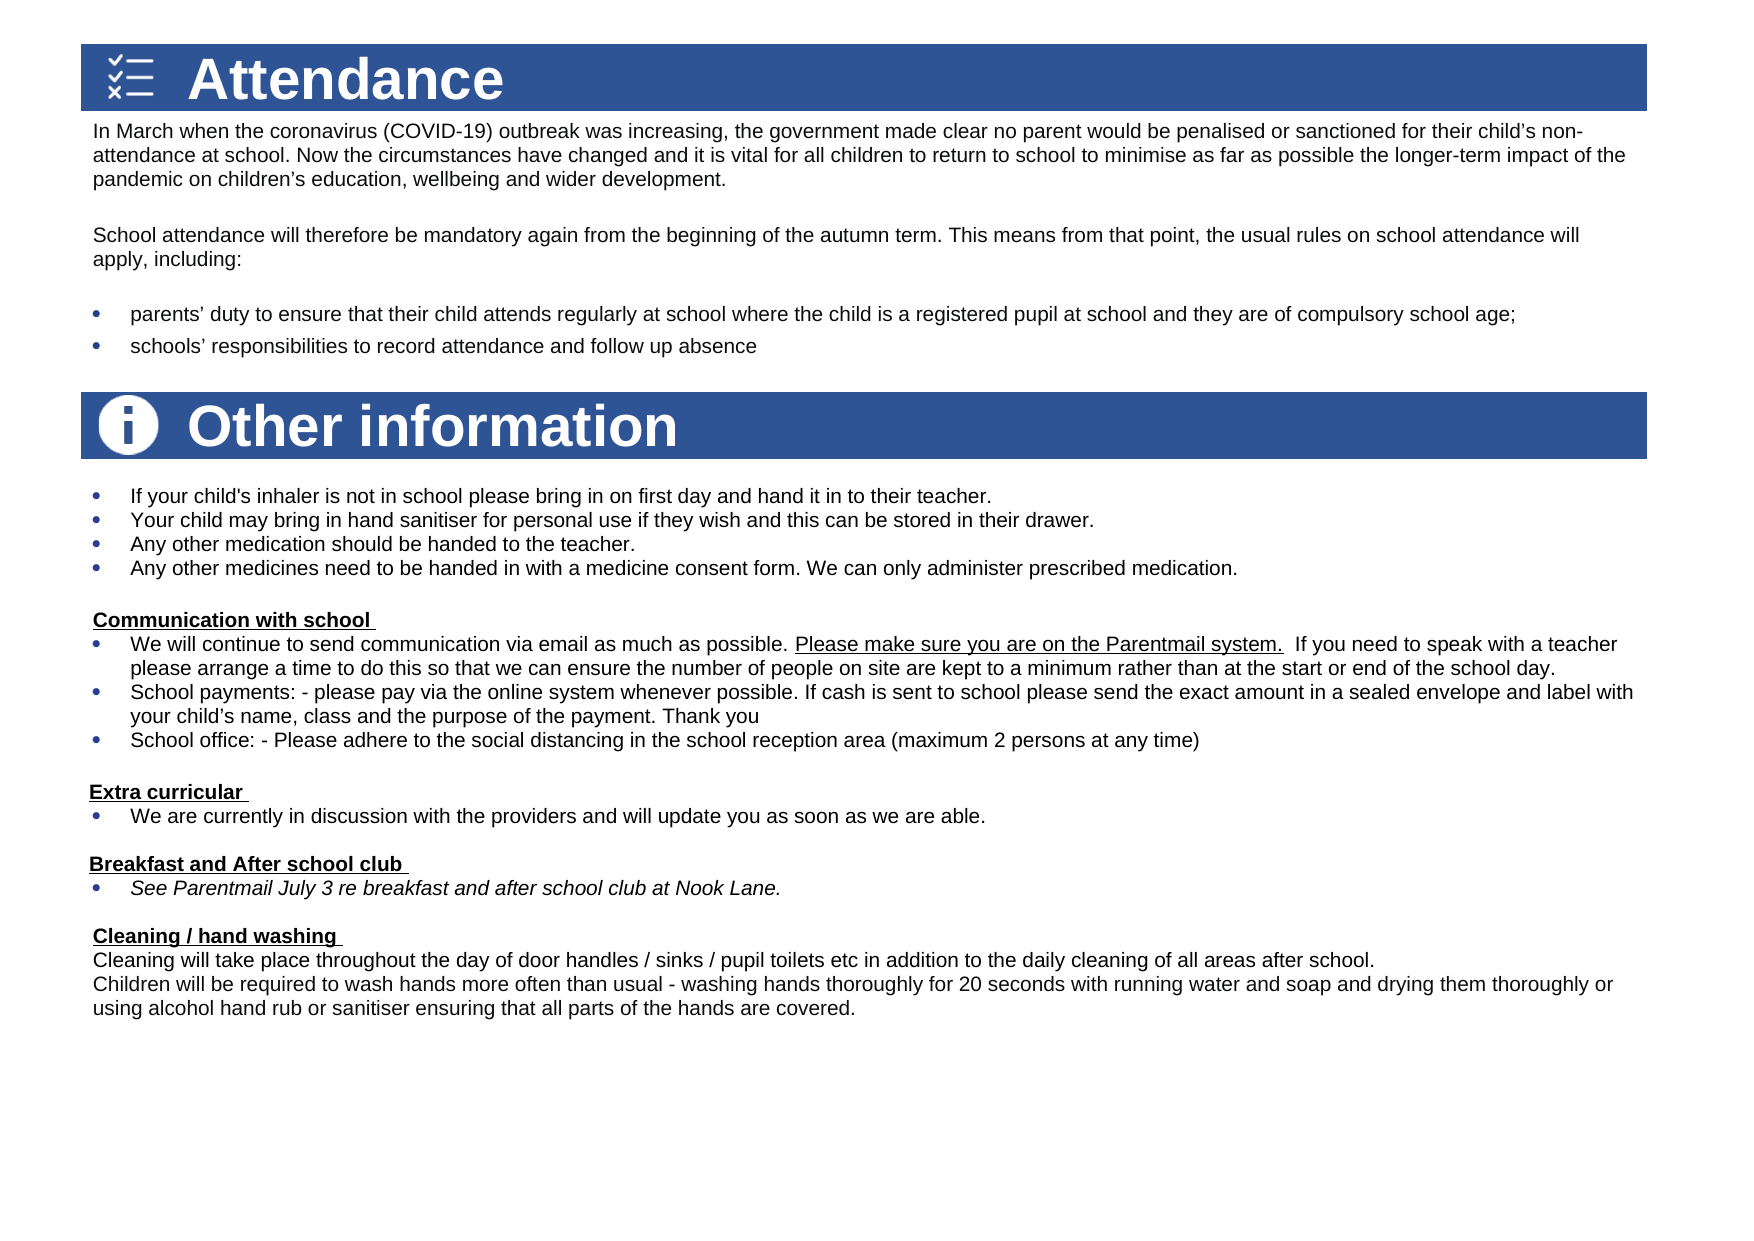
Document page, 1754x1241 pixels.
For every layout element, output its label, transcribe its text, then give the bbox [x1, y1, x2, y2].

table_cell Other information [176, 392, 1647, 459]
table_cell Attendance [176, 44, 1647, 111]
table_cell If your child's inhaler is not in school please bring in on first day and hand it in to their teacher. Your child may bring in hand sanitiser for personal use if they wish and this can be stored in their drawer. Any other medication should be handed to the teacher. Any other medicines need to be handed in with a medicine consent form. We can only administer prescribed medication. Communication with school We will continue to send communication via email as much as possible. Please make sure you are on the Parentmail system. If you need to speak with a teacher please arrange a time to do this so that we can ensure the number of people on site are kept to a minimum rather than at the start or end of the school day. School payments: - please pay via the online system whenever possible. If cash is sent to school please send the exact amount in a sealed envelope and label with your child’s name, class and the purpose of the payment. Thank you School office: - Please adhere to the social distancing in the school reception area (maximum 2 persons at any time) Extra curricular We are currently in discussion with the providers and will update you as soon as we are able. Breakfast and After school club See Parentmail July 3 re breakfast and after school club at Nook Lane. Cleaning / hand washing Cleaning will take place throughout the day of door handles / sinks / pupil toilets etc in addition to the daily cleaning of all areas after school. Children will be required to wash hands more often than usual - washing hands thoroughly for 20 seconds with running water and soap and drying them thoroughly or using alcohol hand rub or sanitiser ensuring that all parts of the hands are covered. [81, 459, 1647, 1142]
table_cell [81, 392, 176, 459]
picture [105, 52, 157, 104]
picture [98, 395, 159, 455]
table_cell In March when the coronavirus (COVID-19) outbreak was increasing, the government made clear no parent would be penalised or sanctioned for their child’s non-attendance at school. Now the circumstances have changed and it is vital for all children to return to school to minimise as far as possible the longer-term impact of the pandemic on children’s education, wellbeing and wider development. School attendance will therefore be mandatory again from the beginning of the autumn term. This means from that point, the usual rules on school attendance will apply, including: parents’ duty to ensure that their child attends regularly at school where the child is a registered pupil at school and they are of compulsory school age; schools’ responsibilities to record attendance and follow up absence [81, 111, 1647, 392]
table_cell [81, 44, 176, 111]
